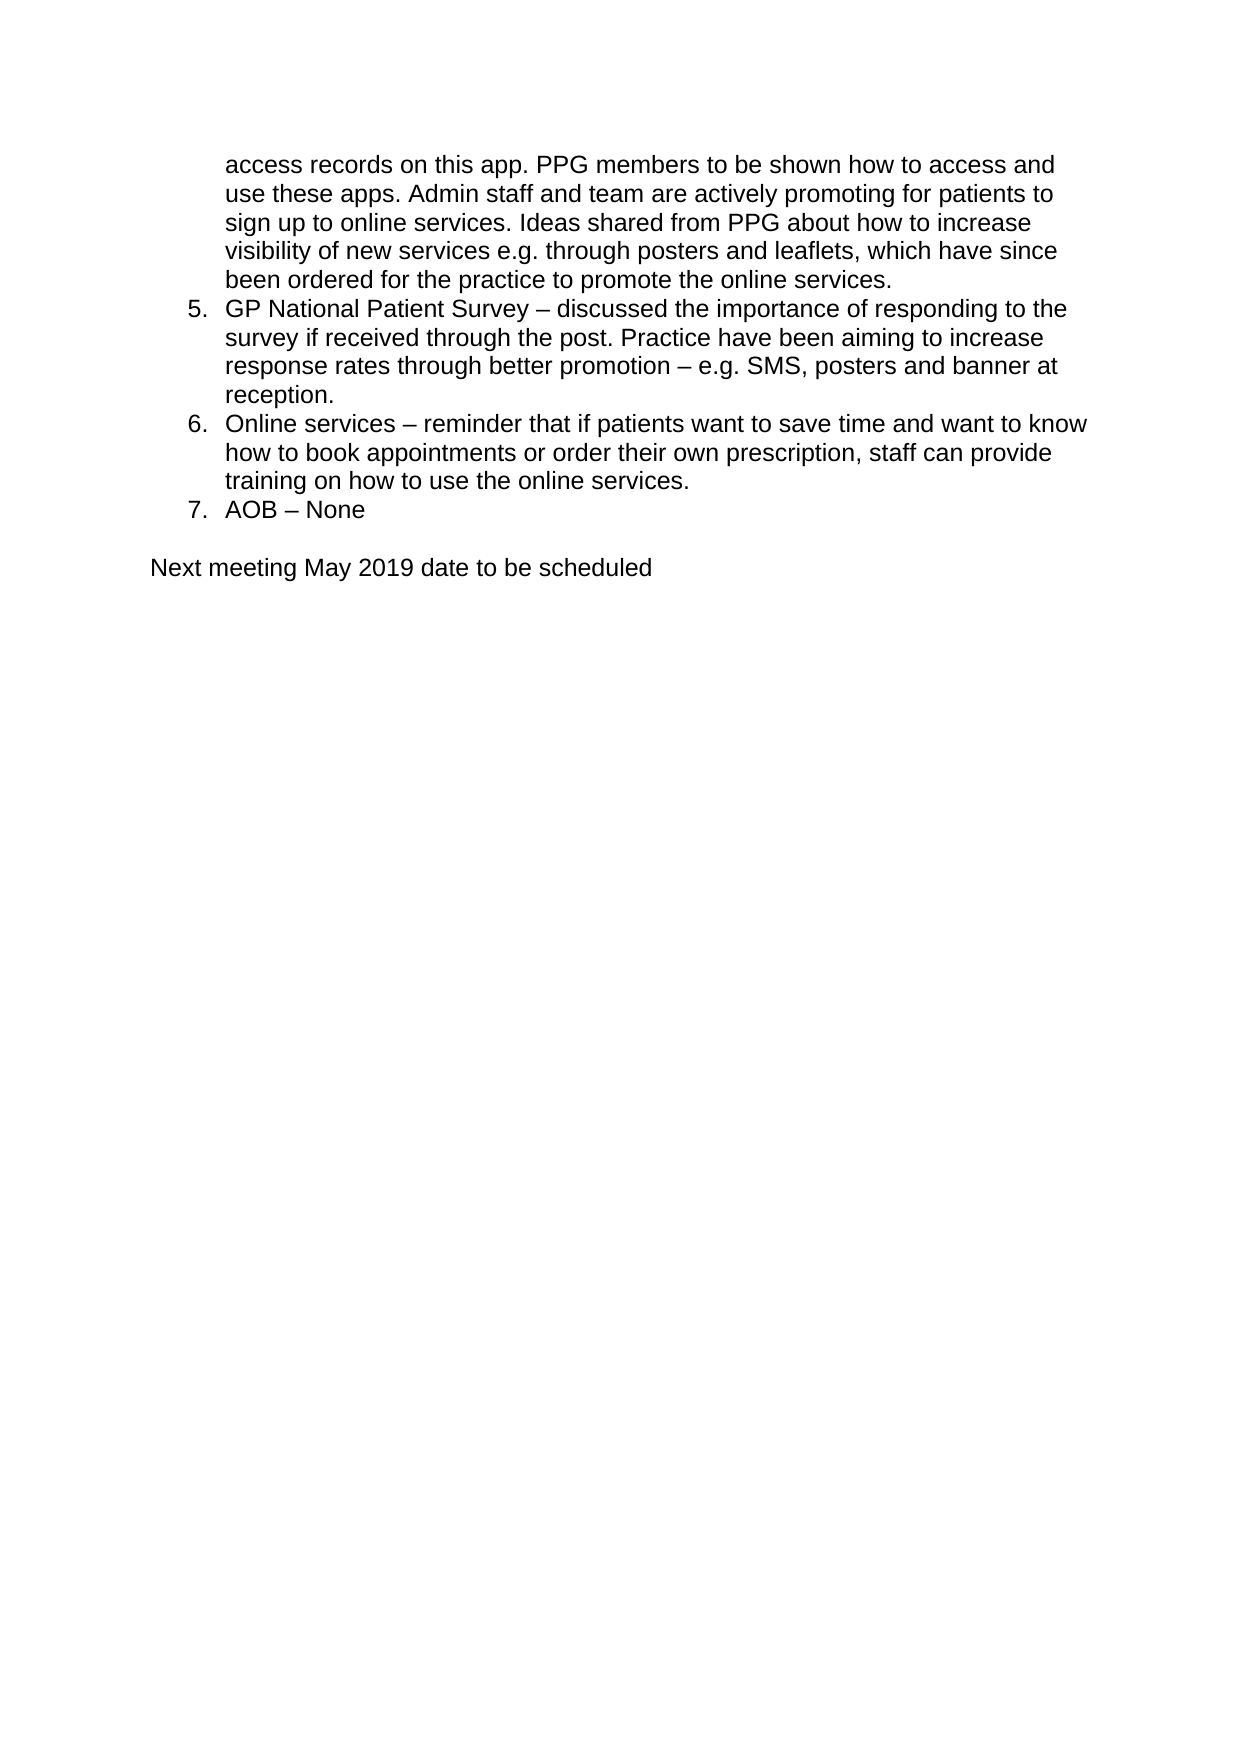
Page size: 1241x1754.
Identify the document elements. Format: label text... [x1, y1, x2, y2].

text Next meeting May 2019 date to be scheduled [150, 552, 1090, 581]
list Online services – reminder that if patients want to save time and want to know how to book appointments or order their own prescription, staff can provide training on how to use the online services. [187, 409, 1090, 495]
list GP National Patient Survey – discussed the importance of responding to the survey if received through the post. Practice have been aiming to increase response rates through better promotion – e.g. SMS, posters and banner at reception. [187, 294, 1090, 409]
list AOB – None [187, 495, 1090, 524]
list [187, 150, 1090, 294]
